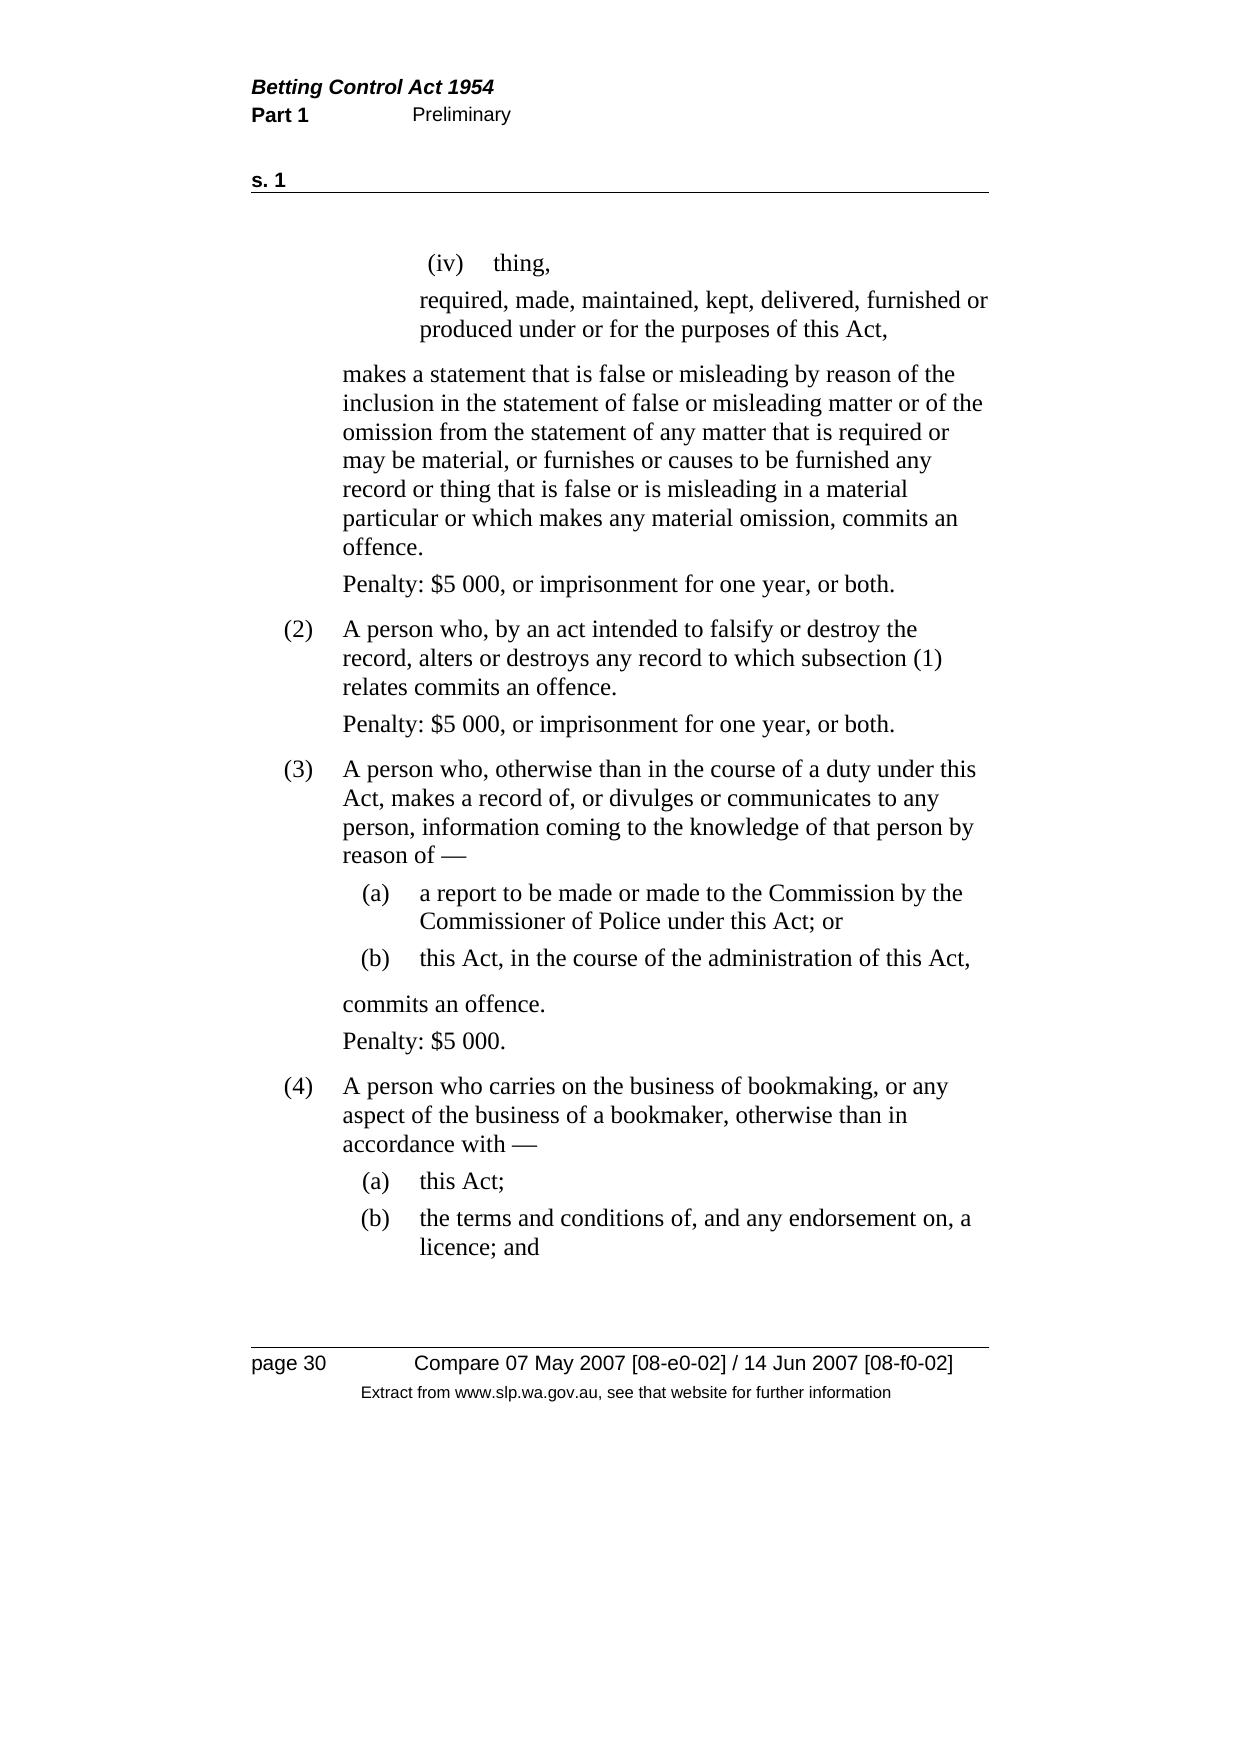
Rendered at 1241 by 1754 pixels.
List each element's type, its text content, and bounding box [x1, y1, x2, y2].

text required, made, maintained, kept, delivered, furnished or produced under or for the purposes of this Act, [251, 285, 989, 343]
text (b) the terms and conditions of, and any endorsement on, a licence; and [251, 1203, 989, 1261]
text makes a statement that is false or misleading by reason of the inclusion in the statement of false or misleading matter or of the omission from the statement of any matter that is required or may be material, or furnishes or causes to be furnished any record or thing that is false or is misleading in a material particular or which makes any material omission, commits an offence. [251, 359, 989, 561]
text Penalty: $5 000, or imprisonment for one year, or both. [251, 709, 989, 738]
text (4) A person who carries on the business of bookmaking, or any aspect of the business of a bookmaker, otherwise than in accordance with — [251, 1071, 989, 1158]
text (b) this Act, in the course of the administration of this Act, [251, 943, 989, 972]
text Penalty: $5 000. [251, 1026, 989, 1055]
text (2) A person who, by an act intended to falsify or destroy the record, alters or destroys any record to which subsection (1) relates commits an offence. [251, 614, 989, 701]
text commits an offence. [251, 989, 989, 1018]
text (a) this Act; [251, 1166, 989, 1195]
text (3) A person who, otherwise than in the course of a duty under this Act, makes a record of, or divulges or communicates to any person, information coming to the knowledge of that person by reason of — [251, 754, 989, 869]
text Penalty: $5 000, or imprisonment for one year, or both. [251, 569, 989, 598]
text (iv) thing, [251, 248, 989, 277]
text (a) a report to be made or made to the Commission by the Commissioner of Police under this Act; or [251, 878, 989, 935]
